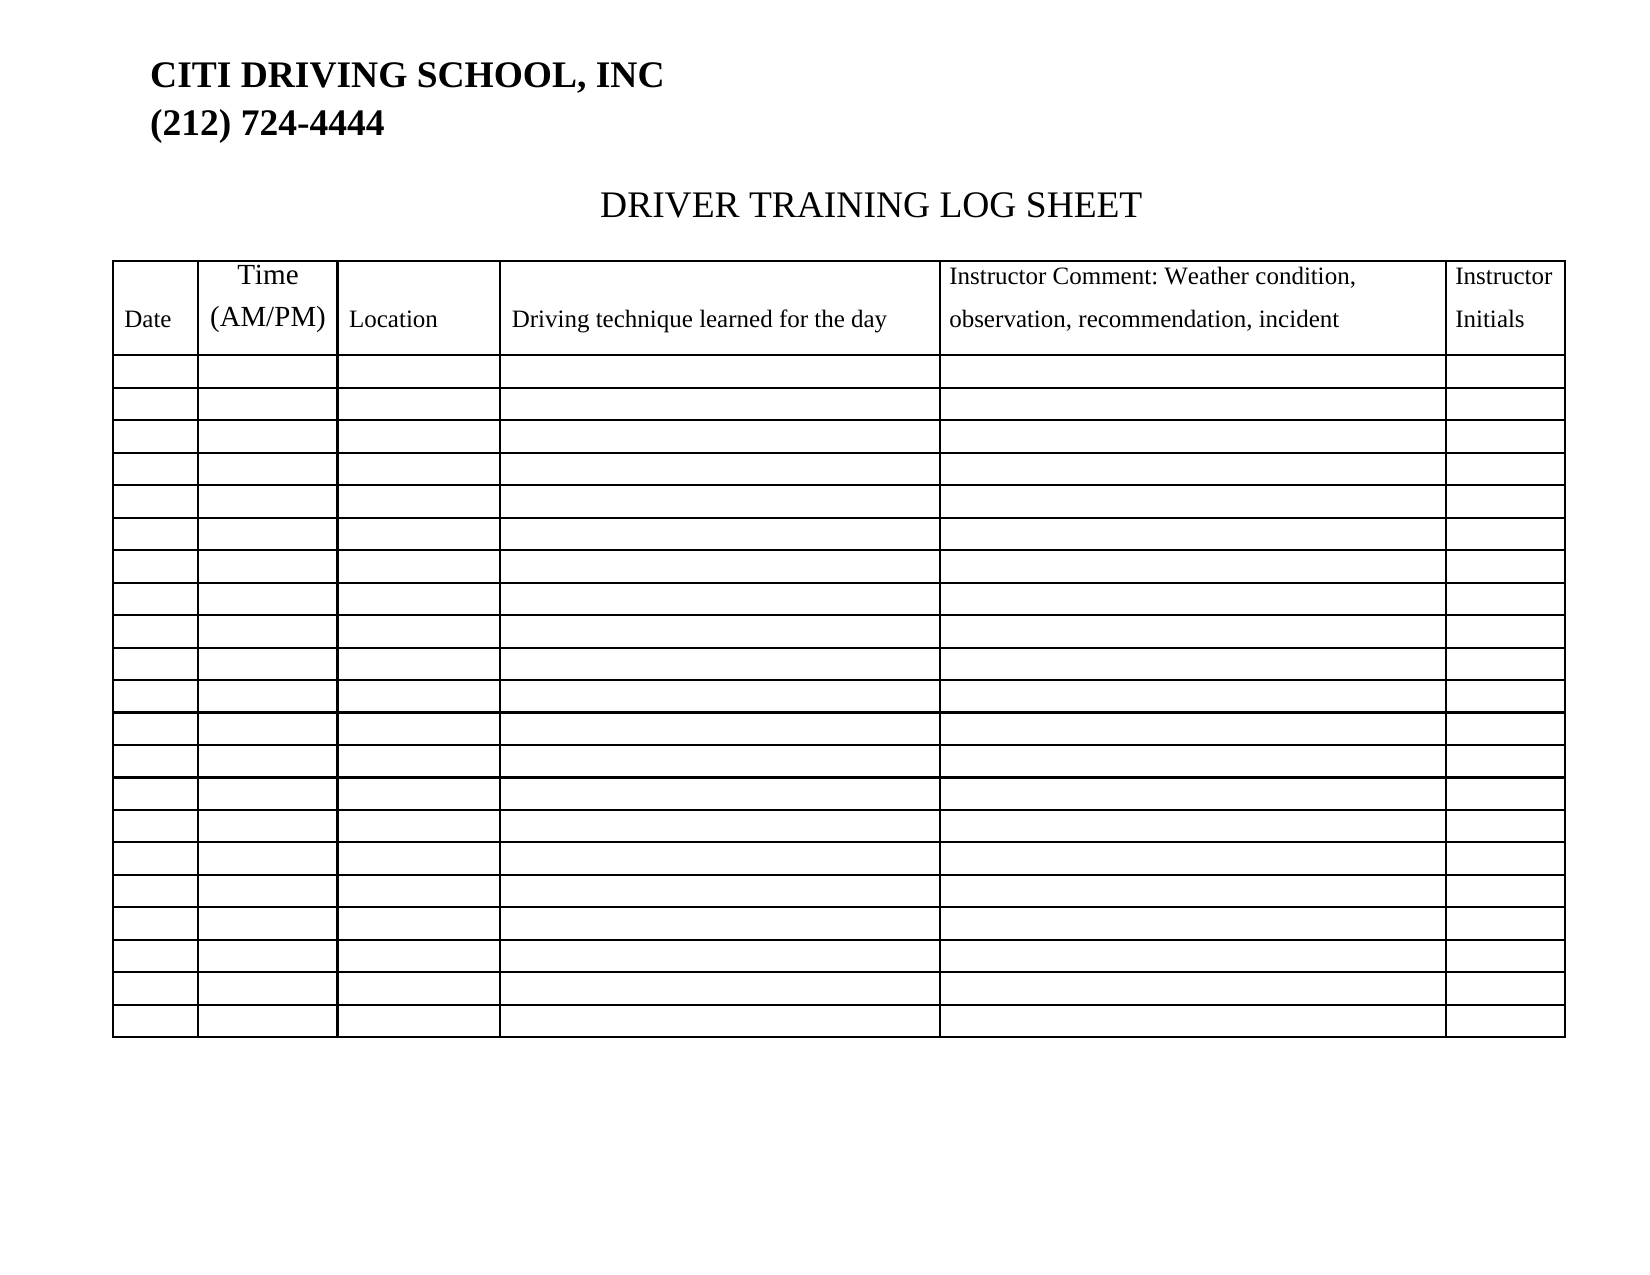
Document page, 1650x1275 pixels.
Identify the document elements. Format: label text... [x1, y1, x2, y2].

table_cell [339, 551, 499, 582]
table_cell observation, recommendation, incident [941, 290, 1445, 332]
table_cell [941, 389, 1445, 419]
table_cell [501, 616, 939, 647]
table_cell [339, 973, 499, 1004]
table_cell [114, 584, 197, 614]
table_cell [114, 551, 197, 582]
table_header Time [199, 262, 336, 290]
table_cell [501, 486, 939, 517]
table_cell [941, 584, 1445, 614]
table_cell [199, 616, 336, 647]
table_cell [199, 746, 336, 776]
table_cell [199, 941, 336, 971]
table_cell [941, 649, 1445, 679]
table_cell [199, 584, 336, 614]
table_cell [1447, 681, 1564, 711]
table_header Instructor [1447, 262, 1564, 290]
table_cell [501, 973, 939, 1004]
table_cell [339, 421, 499, 452]
table_cell [501, 1006, 939, 1036]
table_cell [199, 973, 336, 1004]
table_cell [114, 779, 197, 809]
table_header [501, 262, 939, 290]
table_cell [501, 454, 939, 484]
table_cell [1447, 584, 1564, 614]
table_cell [941, 681, 1445, 711]
table_cell [339, 811, 499, 841]
table_cell [199, 333, 336, 354]
table_cell (AM/PM) [199, 290, 336, 332]
table_cell [501, 908, 939, 939]
table_cell [941, 746, 1445, 776]
table_cell [941, 1006, 1445, 1036]
table_cell [199, 551, 336, 582]
table_cell [114, 973, 197, 1004]
table_cell [1447, 519, 1564, 549]
table_cell Date [114, 290, 197, 332]
table_cell [114, 421, 197, 452]
table_cell Initials [1447, 290, 1564, 332]
table_cell [199, 908, 336, 939]
table_cell [1447, 714, 1564, 744]
table_cell [339, 779, 499, 809]
table_cell [1447, 454, 1564, 484]
table_cell [199, 681, 336, 711]
table_cell [501, 551, 939, 582]
table_cell [339, 333, 499, 354]
table_cell [501, 746, 939, 776]
table_cell [114, 941, 197, 971]
table_cell [501, 333, 939, 354]
table_cell [114, 486, 197, 517]
text (212) 724-4444 [150, 101, 1564, 144]
table_cell [339, 356, 499, 387]
table_header [339, 262, 499, 290]
table_cell [1447, 421, 1564, 452]
table_cell [501, 843, 939, 874]
table_cell [114, 811, 197, 841]
table_cell [1447, 389, 1564, 419]
table_cell [1447, 1006, 1564, 1036]
table_cell [339, 584, 499, 614]
table_cell [114, 746, 197, 776]
text DRIVER TRAINING LOG SHEET [600, 183, 1564, 226]
table_cell [339, 714, 499, 744]
table_cell [941, 811, 1445, 841]
table_cell [1447, 779, 1564, 809]
table_cell [199, 779, 336, 809]
table_cell [339, 616, 499, 647]
table_cell [501, 584, 939, 614]
table_cell [1447, 649, 1564, 679]
table_cell [199, 876, 336, 906]
table_cell [199, 421, 336, 452]
table_cell [941, 421, 1445, 452]
table_cell [941, 876, 1445, 906]
table_cell [339, 681, 499, 711]
table_cell Location [339, 290, 499, 332]
table_cell [941, 908, 1445, 939]
table_cell [339, 1006, 499, 1036]
table_cell [1447, 908, 1564, 939]
table_cell [941, 454, 1445, 484]
table_cell [114, 616, 197, 647]
table_cell [1447, 616, 1564, 647]
table_cell [1447, 941, 1564, 971]
table_cell [501, 714, 939, 744]
table_cell [1447, 843, 1564, 874]
table_cell [114, 714, 197, 744]
table_cell [339, 876, 499, 906]
table_cell [501, 389, 939, 419]
table_cell [501, 519, 939, 549]
table_cell [339, 908, 499, 939]
table_cell [114, 356, 197, 387]
table_cell [501, 649, 939, 679]
table_cell [339, 486, 499, 517]
table_cell [114, 908, 197, 939]
table_cell [501, 779, 939, 809]
table_cell [114, 519, 197, 549]
table_cell [1447, 973, 1564, 1004]
table_cell [114, 389, 197, 419]
table_cell [1447, 746, 1564, 776]
table_cell [114, 876, 197, 906]
table_cell [114, 1006, 197, 1036]
table_cell [501, 421, 939, 452]
table_cell [941, 486, 1445, 517]
table_cell [339, 746, 499, 776]
table_cell [199, 389, 336, 419]
table_cell [501, 876, 939, 906]
table_cell [339, 649, 499, 679]
table_cell [501, 811, 939, 841]
table_cell [114, 649, 197, 679]
table_cell [941, 843, 1445, 874]
table_cell [199, 649, 336, 679]
table_cell [941, 551, 1445, 582]
table_cell [941, 941, 1445, 971]
table_cell [114, 843, 197, 874]
table_cell [501, 941, 939, 971]
table_cell [199, 454, 336, 484]
table_cell [339, 389, 499, 419]
table_cell [941, 356, 1445, 387]
table_cell [114, 454, 197, 484]
table_cell [199, 811, 336, 841]
table_cell [941, 333, 1445, 354]
table_cell [941, 714, 1445, 744]
table_cell [199, 1006, 336, 1036]
table_cell [114, 681, 197, 711]
table_cell [199, 714, 336, 744]
table_cell [1447, 486, 1564, 517]
table_cell [501, 356, 939, 387]
table_cell [199, 519, 336, 549]
table_cell Driving technique learned for the day [501, 290, 939, 332]
table_cell [1447, 356, 1564, 387]
table_cell [339, 941, 499, 971]
table_cell [199, 843, 336, 874]
table_header [114, 262, 197, 290]
table_cell [199, 356, 336, 387]
table_cell [1447, 333, 1564, 354]
table_cell [339, 454, 499, 484]
table_header Instructor Comment: Weather condition, [941, 262, 1445, 290]
table_cell [1447, 551, 1564, 582]
table_cell [199, 486, 336, 517]
table_cell [1447, 811, 1564, 841]
table_cell [339, 519, 499, 549]
table_cell [941, 519, 1445, 549]
table_cell [114, 333, 197, 354]
table_cell [339, 843, 499, 874]
table_cell [501, 681, 939, 711]
text CITI DRIVING SCHOOL, INC [150, 53, 1564, 96]
table_cell [941, 779, 1445, 809]
table_cell [1447, 876, 1564, 906]
table_cell [941, 616, 1445, 647]
table_cell [941, 973, 1445, 1004]
